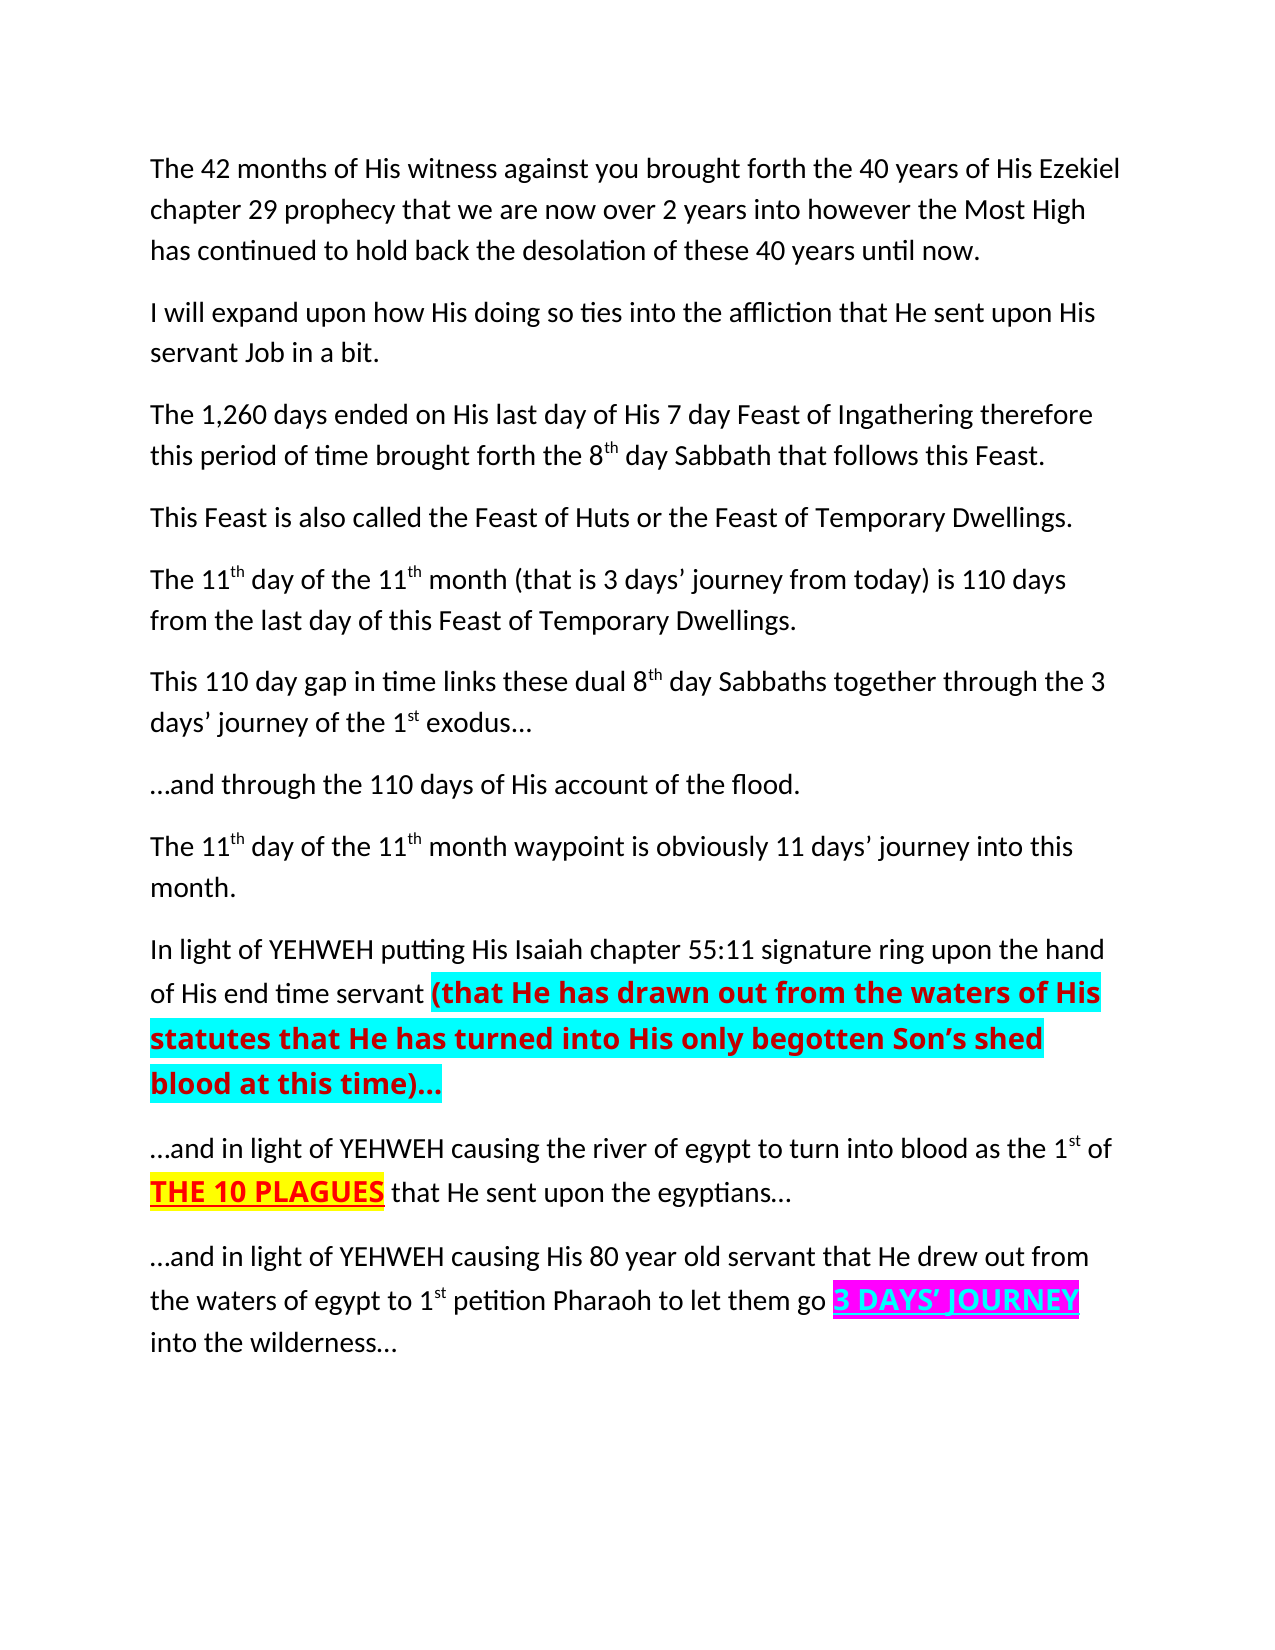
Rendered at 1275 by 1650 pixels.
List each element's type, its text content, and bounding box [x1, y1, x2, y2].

text The 1,260 days ended on His last day of His 7 day Feast of Ingathering therefore this period of time brought forth the 8th day Sabbath that follows this Feast. [150, 396, 1125, 473]
text The 11th day of the 11th month waypoint is obviously 11 days’ journey into this month. [150, 828, 1125, 904]
text In light of YEHWEH putting His Isaiah chapter 55:11 signature ring upon the hand of His end time servant (that He has drawn out from the waters of His statutes that He has turned into His only begotten Son’s shed blood at this time)… [150, 931, 1125, 1103]
text The 42 months of His witness against you brought forth the 40 years of His Ezekiel chapter 29 prophecy that we are now over 2 years into however the Most High has continued to hold back the desolation of these 40 years until now. [150, 150, 1125, 267]
text …and through the 110 days of His account of the flood. [150, 766, 1125, 802]
text …and in light of YEHWEH causing His 80 year old servant that He drew out from the waters of egypt to 1st petition Pharaoh to let them go 3 DAYS’ JOURNEY into the wilderness… [150, 1238, 1125, 1360]
text This Feast is also called the Feast of Huts or the Feast of Temporary Dwellings. [150, 499, 1125, 535]
text The 11th day of the 11th month (that is 3 days’ journey from today) is 110 days from the last day of this Feast of Temporary Dwellings. [150, 561, 1125, 637]
text …and in light of YEHWEH causing the river of egypt to turn into blood as the 1st of THE 10 PLAGUES that He sent upon the egyptians… [150, 1130, 1125, 1211]
text This 110 day gap in time links these dual 8th day Sabbaths together through the 3 days’ journey of the 1st exodus... [150, 663, 1125, 740]
text I will expand upon how His doing so ties into the affliction that He sent upon His servant Job in a bit. [150, 294, 1125, 370]
